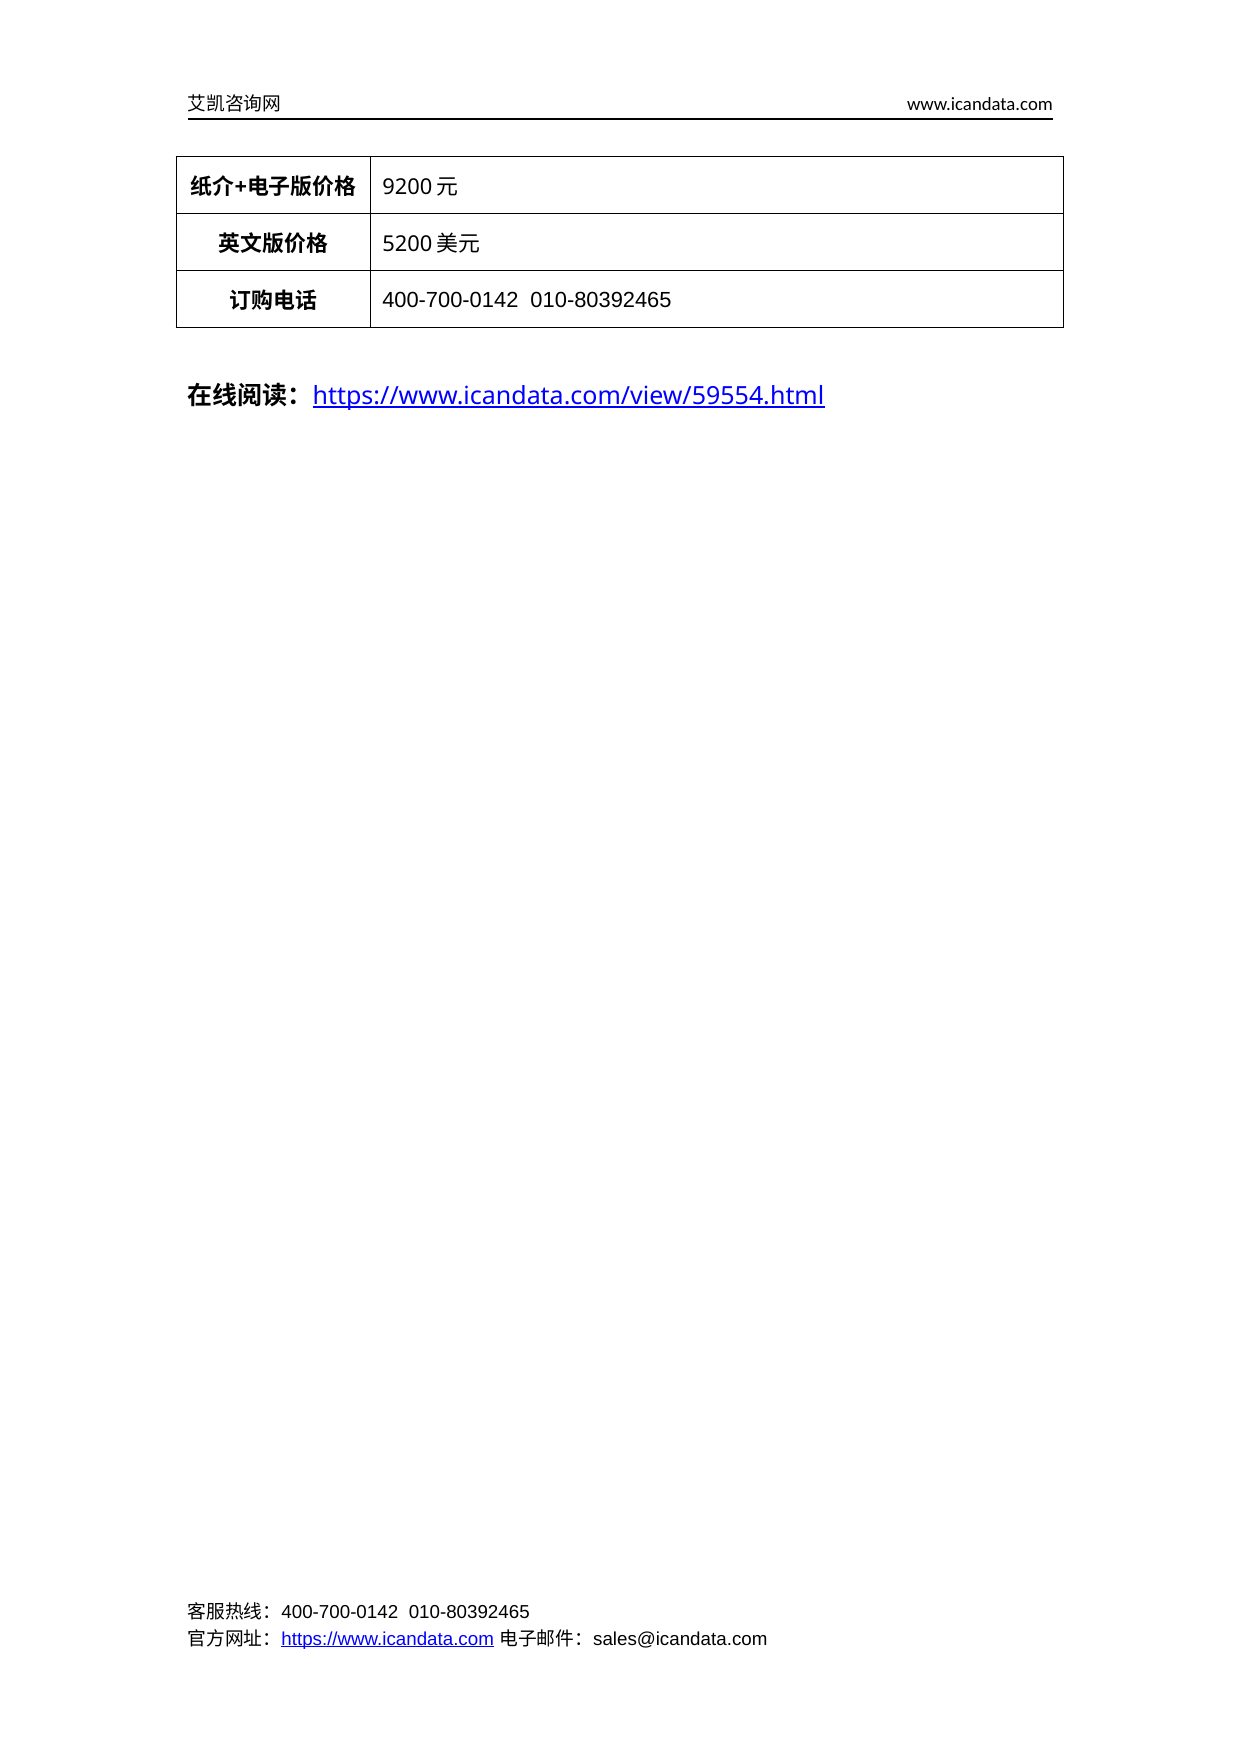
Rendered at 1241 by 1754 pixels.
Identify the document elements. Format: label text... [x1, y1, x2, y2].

table_cell 纸介+电子版价格 [177, 157, 370, 213]
text 在线阅读：https://www.icandata.com/view/59554.html [187, 361, 1053, 426]
table_cell 英文版价格 [177, 214, 370, 270]
table_cell 400-700-0142 010-80392465 [371, 271, 1063, 327]
table_cell 9200元 [371, 157, 1063, 213]
table_cell 订购电话 [177, 271, 370, 327]
table_cell 5200美元 [371, 214, 1063, 270]
